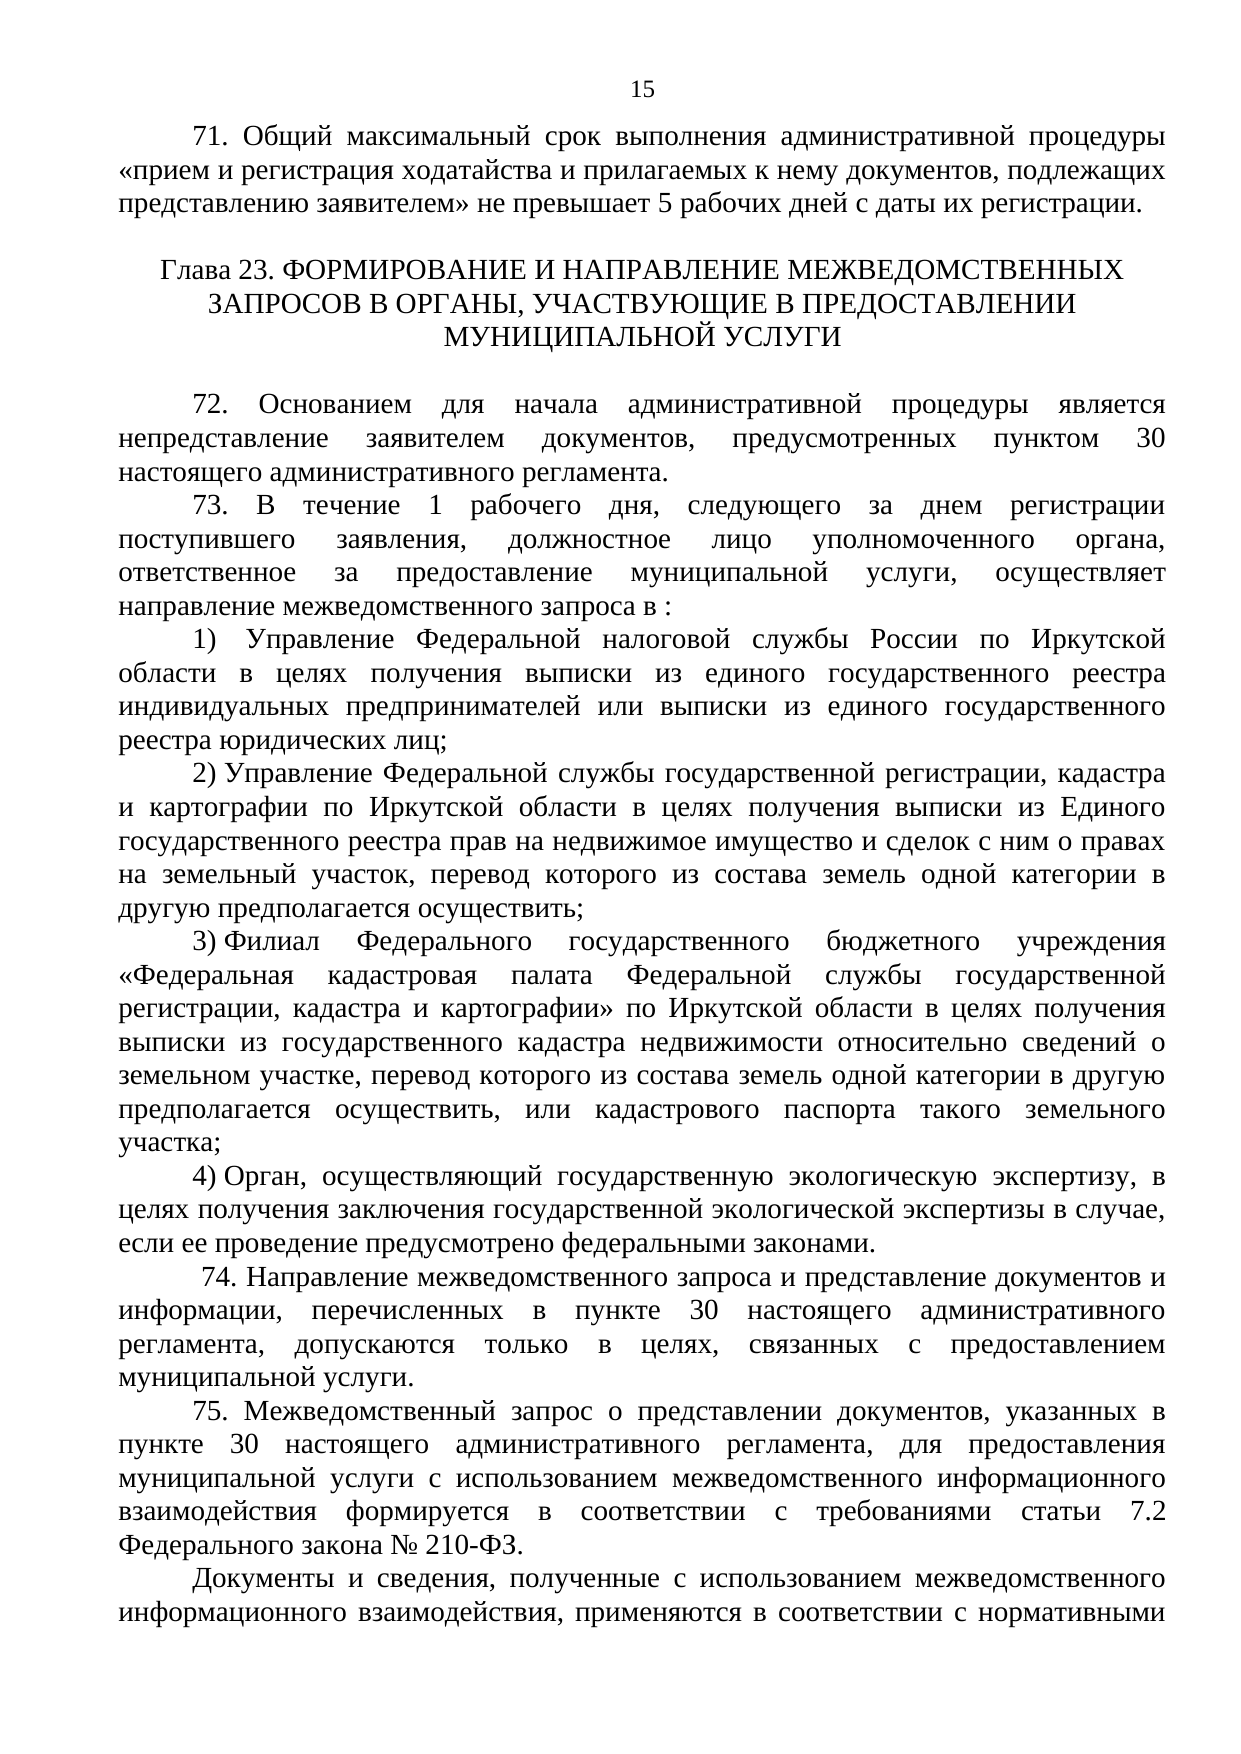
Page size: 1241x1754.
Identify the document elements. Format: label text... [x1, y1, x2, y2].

text Глава 23. Формирование и направление межведомственных запросов В ОРГАНЫ, УЧАСТВУЮЩИЕ В ПРЕДОСТАВЛЕНИИ МУНИЦИПАЛЬНОЙ УСЛУГИ [118, 252, 1167, 353]
text 1) Управление Федеральной налоговой службы России по Иркутской области в целях получения выписки из единого государственного реестра индивидуальных предпринимателей или выписки из единого государственного реестра юридических лиц; [118, 621, 1167, 756]
text 71. Общий максимальный срок выполнения административной процедуры «прием и регистрация ходатайства и прилагаемых к нему документов, подлежащих представлению заявителем» не превышает 5 рабочих дней с даты их регистрации. [118, 118, 1167, 219]
text 73. В течение 1 рабочего дня, следующего за днем регистрации поступившего заявления, должностное лицо уполномоченного органа, ответственное за предоставление муниципальной услуги, осуществляет направление межведомственного запроса в : [118, 487, 1167, 621]
text 2) Управление Федеральной службы государственной регистрации, кадастра и картографии по Иркутской области в целях получения выписки из Единого государственного реестра прав на недвижимое имущество и сделок с ним о правах на земельный участок, перевод которого из состава земель одной категории в другую предполагается осуществить; [118, 756, 1167, 923]
text 74. Направление межведомственного запроса и представление документов и информации, перечисленных в пункте 30 настоящего административного регламента, допускаются только в целях, связанных с предоставлением муниципальной услуги. [118, 1259, 1167, 1393]
text 72. Основанием для начала административной процедуры является непредставление заявителем документов, предусмотренных пунктом 30 настоящего административного регламента. [118, 387, 1167, 487]
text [118, 1561, 1167, 1628]
text 4) Орган, осуществляющий государственную экологическую экспертизу, в целях получения заключения государственной экологической экспертизы в случае, если ее проведение предусмотрено федеральными законами. [118, 1158, 1167, 1259]
text 75. Межведомственный запрос о представлении документов, указанных в пункте 30 настоящего административного регламента, для предоставления муниципальной услуги с использованием межведомственного информационного взаимодействия формируется в соответствии с требованиями статьи 7.2 Федерального закона № 210-ФЗ. [118, 1393, 1167, 1561]
text 3) Филиал Федерального государственного бюджетного учреждения «Федеральная кадастровая палата Федеральной службы государственной регистрации, кадастра и картографии» по Иркутской области в целях получения выписки из государственного кадастра недвижимости относительно сведений о земельном участке, перевод которого из состава земель одной категории в другую предполагается осуществить, или кадастрового паспорта такого земельного участка; [118, 923, 1167, 1158]
